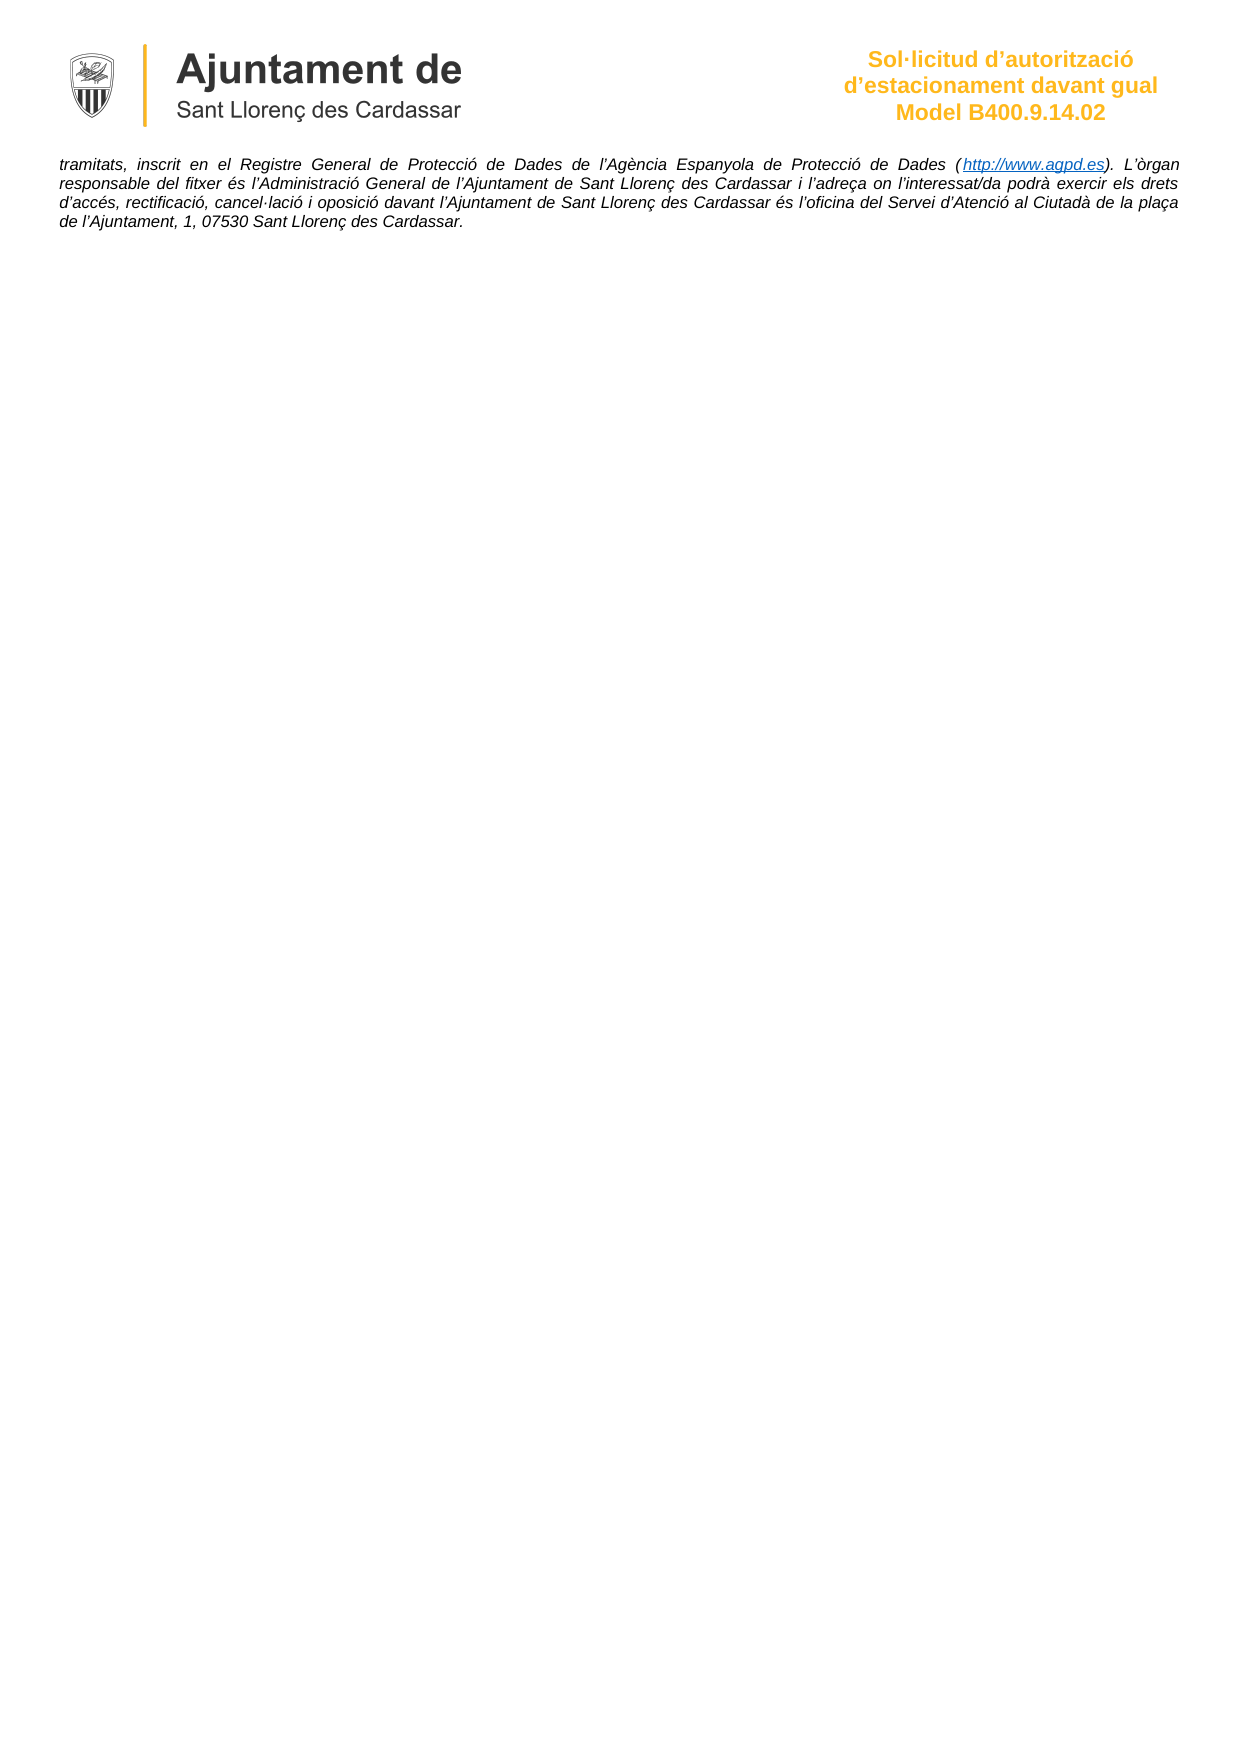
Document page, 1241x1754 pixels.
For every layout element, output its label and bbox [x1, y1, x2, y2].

text [59, 154, 1181, 231]
picture [70, 44, 461, 127]
